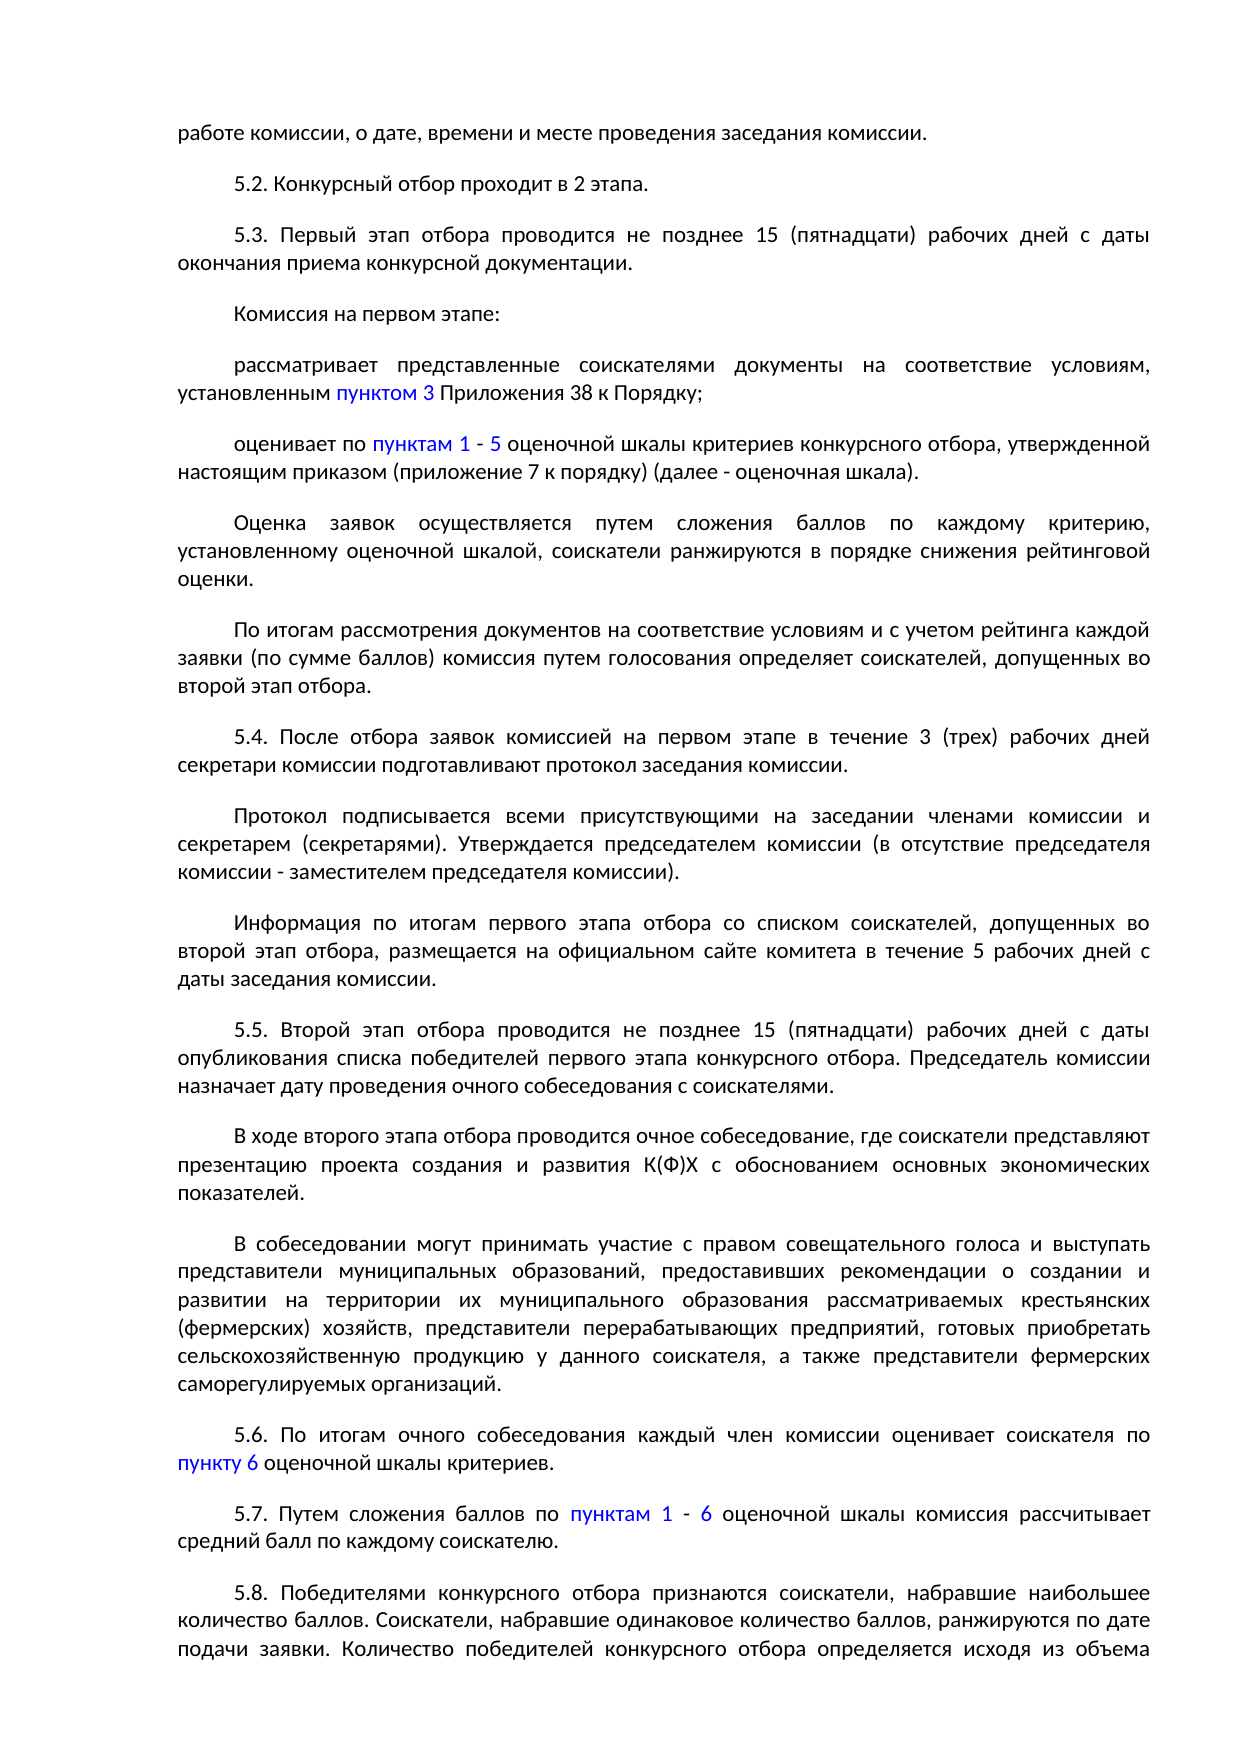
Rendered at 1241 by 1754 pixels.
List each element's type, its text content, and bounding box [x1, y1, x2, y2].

text Оценка заявок осуществляется путем сложения баллов по каждому критерию, установленному оценочной шкалой, соискатели ранжируются в порядке снижения рейтинговой оценки. [177, 508, 1152, 592]
text рассматривает представленные соискателями документы на соответствие условиям, установленным пунктом 3 Приложения 38 к Порядку; [177, 350, 1152, 406]
text 5.6. По итогам очного собеседования каждый член комиссии оценивает соискателя по пункту 6 оценочной шкалы критериев. [177, 1420, 1152, 1476]
text 5.4. После отбора заявок комиссией на первом этапе в течение 3 (трех) рабочих дней секретари комиссии подготавливают протокол заседания комиссии. [177, 722, 1152, 778]
text 5.2. Конкурсный отбор проходит в 2 этапа. [177, 169, 1152, 197]
text В ходе второго этапа отбора проводится очное собеседование, где соискатели представляют презентацию проекта создания и развития К(Ф)Х с обоснованием основных экономических показателей. [177, 1122, 1152, 1206]
text 5.5. Второй этап отбора проводится не позднее 15 (пятнадцати) рабочих дней с даты опубликования списка победителей первого этапа конкурсного отбора. Председатель комиссии назначает дату проведения очного собеседования с соискателями. [177, 1015, 1152, 1099]
text 5.3. Первый этап отбора проводится не позднее 15 (пятнадцати) рабочих дней с даты окончания приема конкурсной документации. [177, 220, 1152, 276]
text оценивает по пунктам 1 - 5 оценочной шкалы критериев конкурсного отбора, утвержденной настоящим приказом (приложение 7 к порядку) (далее - оценочная шкала). [177, 429, 1152, 485]
text Информация по итогам первого этапа отбора со списком соискателей, допущенных во второй этап отбора, размещается на официальном сайте комитета в течение 5 рабочих дней с даты заседания комиссии. [177, 908, 1152, 992]
text В собеседовании могут принимать участие с правом совещательного голоса и выступать представители муниципальных образований, предоставивших рекомендации о создании и развитии на территории их муниципального образования рассматриваемых крестьянских (фермерских) хозяйств, представители перерабатывающих предприятий, готовых приобретать сельскохозяйственную продукцию у данного соискателя, а также представители фермерских саморегулируемых организаций. [177, 1229, 1152, 1397]
text 5.7. Путем сложения баллов по пунктам 1 - 6 оценочной шкалы комиссия рассчитывает средний балл по каждому соискателю. [177, 1499, 1152, 1555]
text По итогам рассмотрения документов на соответствие условиям и с учетом рейтинга каждой заявки (по сумме баллов) комиссия путем голосования определяет соискателей, допущенных во второй этап отбора. [177, 615, 1152, 699]
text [177, 118, 1152, 146]
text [177, 1578, 1152, 1662]
text Комиссия на первом этапе: [177, 299, 1152, 327]
text Протокол подписывается всеми присутствующими на заседании членами комиссии и секретарем (секретарями). Утверждается председателем комиссии (в отсутствие председателя комиссии - заместителем председателя комиссии). [177, 801, 1152, 885]
